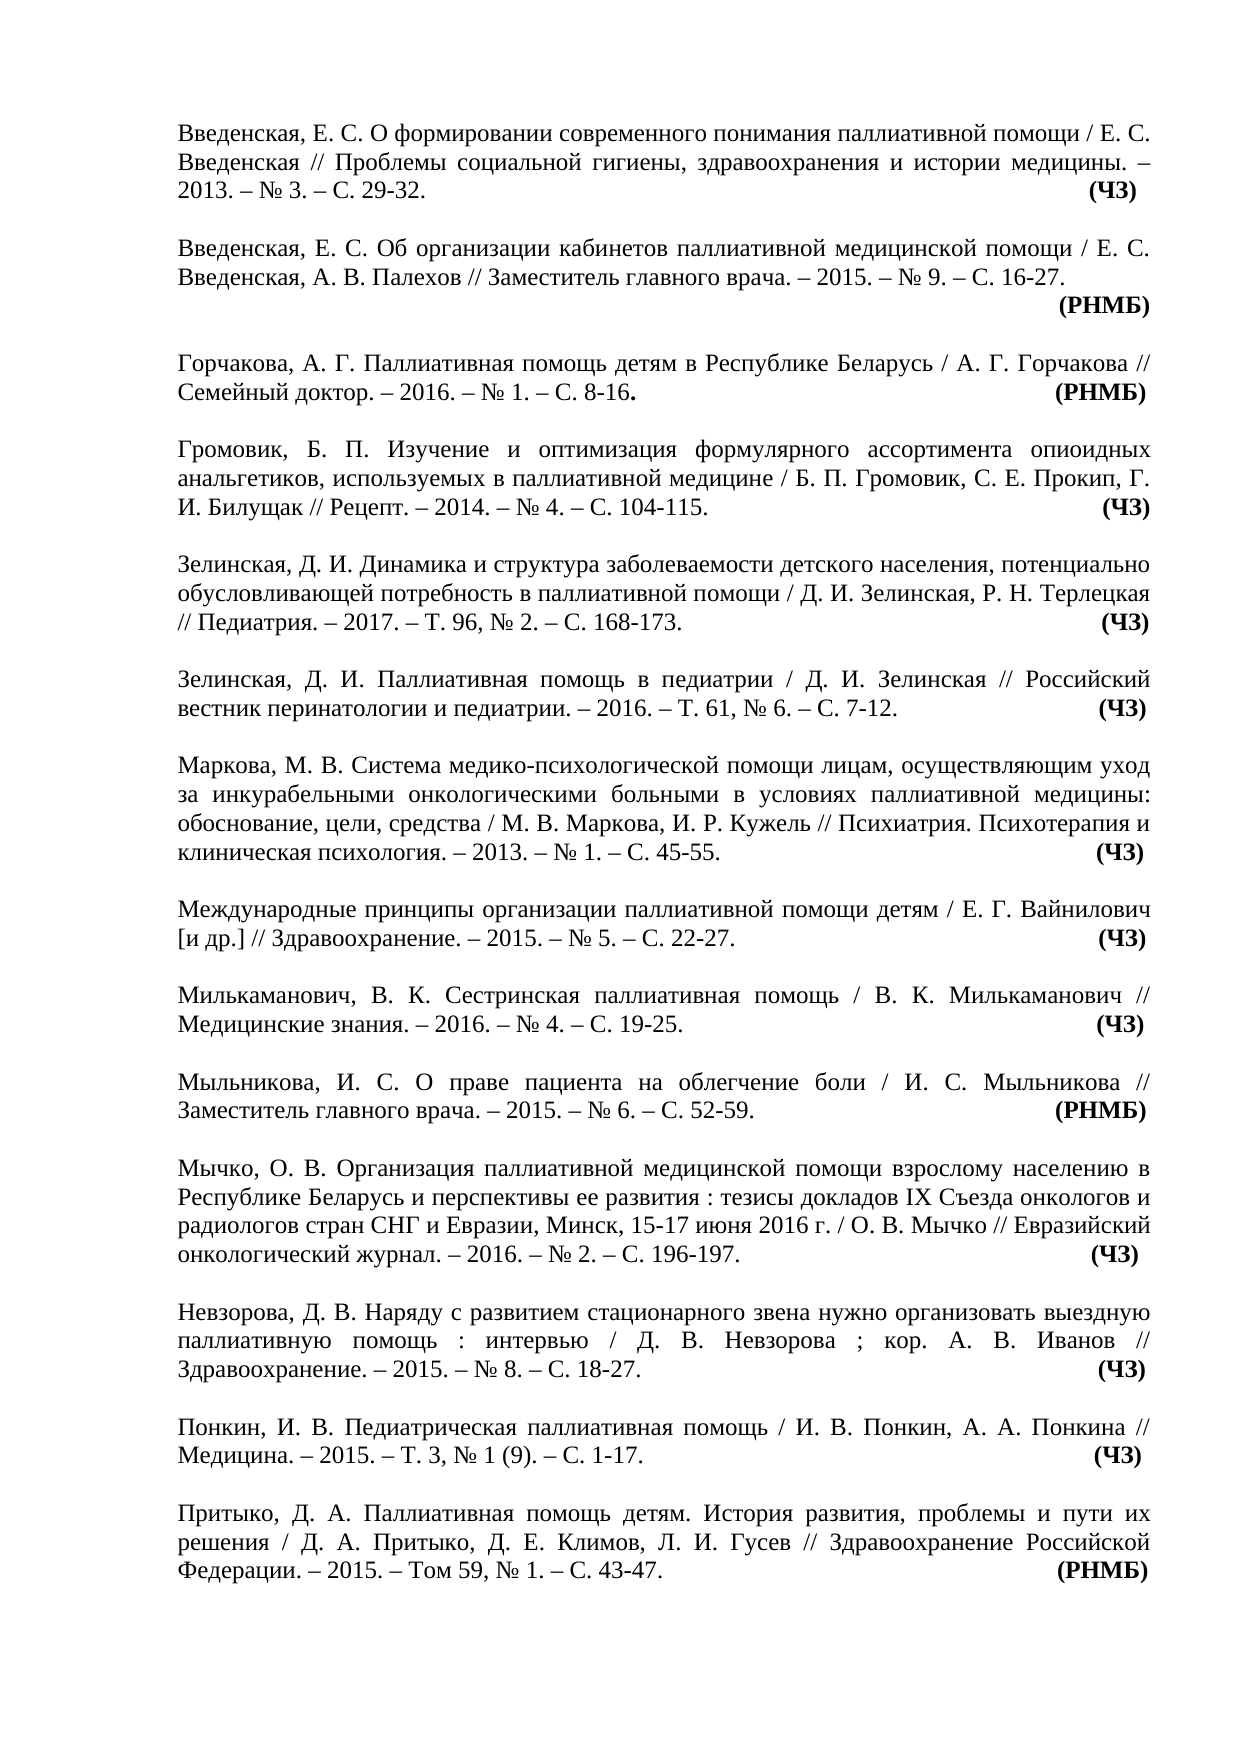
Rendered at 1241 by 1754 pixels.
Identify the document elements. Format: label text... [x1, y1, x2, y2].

text Понкин, И. В. Педиатрическая паллиативная помощь / И. В. Понкин, А. А. Понкина // Медицина. – 2015. – Т. 3, № 1 (9). – С. 1-17. (ЧЗ) [177, 1412, 1152, 1469]
text Зелинская, Д. И. Динамика и структура заболеваемости детского населения, потенциально обусловливающей потребность в паллиативной помощи / Д. И. Зелинская, Р. Н. Терлецкая // Педиатрия. – 2017. – Т. 96, № 2. – С. 168-173. (ЧЗ) [177, 549, 1152, 636]
text Притыко, Д. А. Паллиативная помощь детям. История развития, проблемы и пути их решения / Д. А. Притыко, Д. Е. Климов, Л. И. Гусев // Здравоохранение Российской Федерации. – 2015. – Том 59, № 1. – С. 43-47. (РНМБ) [177, 1498, 1152, 1584]
text Введенская, Е. С. О формировании современного понимания паллиативной помощи / Е. С. Введенская // Проблемы социальной гигиены, здравоохранения и истории медицины. – 2013. – № 3. – С. 29-32. (ЧЗ) [177, 118, 1152, 204]
text Громовик, Б. П. Изучение и оптимизация формулярного ассортимента опиоидных анальгетиков, используемых в паллиативной медицине / Б. П. Громовик, С. Е. Прокип, Г. И. Билущак // Рецепт. – 2014. – № 4. – С. 104-115. (ЧЗ) [177, 434, 1152, 521]
text Горчакова, А. Г. Паллиативная помощь детям в Республике Беларусь / А. Г. Горчакова // Семейный доктор. – 2016. – № 1. – С. 8-16. (РНМБ) [177, 348, 1152, 406]
text Введенская, Е. С. Об организации кабинетов паллиативной медицинской помощи / Е. С. Введенская, А. В. Палехов // Заместитель главного врача. – 2015. – № 9. – С. 16-27. [177, 233, 1152, 291]
text Милькаманович, В. К. Сестринская паллиативная помощь / В. К. Милькаманович // Медицинские знания. – 2016. – № 4. – С. 19-25. (ЧЗ) [177, 981, 1152, 1038]
text (РНМБ) [177, 291, 1152, 319]
text Зелинская, Д. И. Паллиативная помощь в педиатрии / Д. И. Зелинская // Российский вестник перинатологии и педиатрии. – 2016. – Т. 61, № 6. – С. 7-12. (ЧЗ) [177, 664, 1152, 722]
text Маркова, М. В. Система медико-психологической помощи лицам, осуществляющим уход за инкурабельными онкологическими больными в условиях паллиативной медицины: обоснование, цели, средства / М. В. Маркова, И. Р. Кужель // Психиатрия. Психотерапия и клиническая психология. – 2013. – № 1. – С. 45-55. (ЧЗ) [177, 751, 1152, 866]
text Невзорова, Д. В. Наряду с развитием стационарного звена нужно организовать выездную паллиативную помощь : интервью / Д. В. Невзорова ; кор. А. В. Иванов // Здравоохранение. – 2015. – № 8. – С. 18-27. (ЧЗ) [177, 1297, 1152, 1383]
text Мыльникова, И. С. О праве пациента на облегчение боли / И. С. Мыльникова // Заместитель главного врача. – 2015. – № 6. – С. 52-59. (РНМБ) [177, 1067, 1152, 1124]
text Международные принципы организации паллиативной помощи детям / Е. Г. Вайнилович [и др.] // Здравоохранение. – 2015. – № 5. – С. 22-27. (ЧЗ) [177, 894, 1152, 952]
text Мычко, О. В. Организация паллиативной медицинской помощи взрослому населению в Республике Беларусь и перспективы ее развития : тезисы докладов IX Съезда онкологов и радиологов стран СНГ и Евразии, Минск, 15-17 июня 2016 г. / О. В. Мычко // Евразийский онкологический журнал. – 2016. – № 2. – С. 196-197. (ЧЗ) [177, 1153, 1152, 1268]
